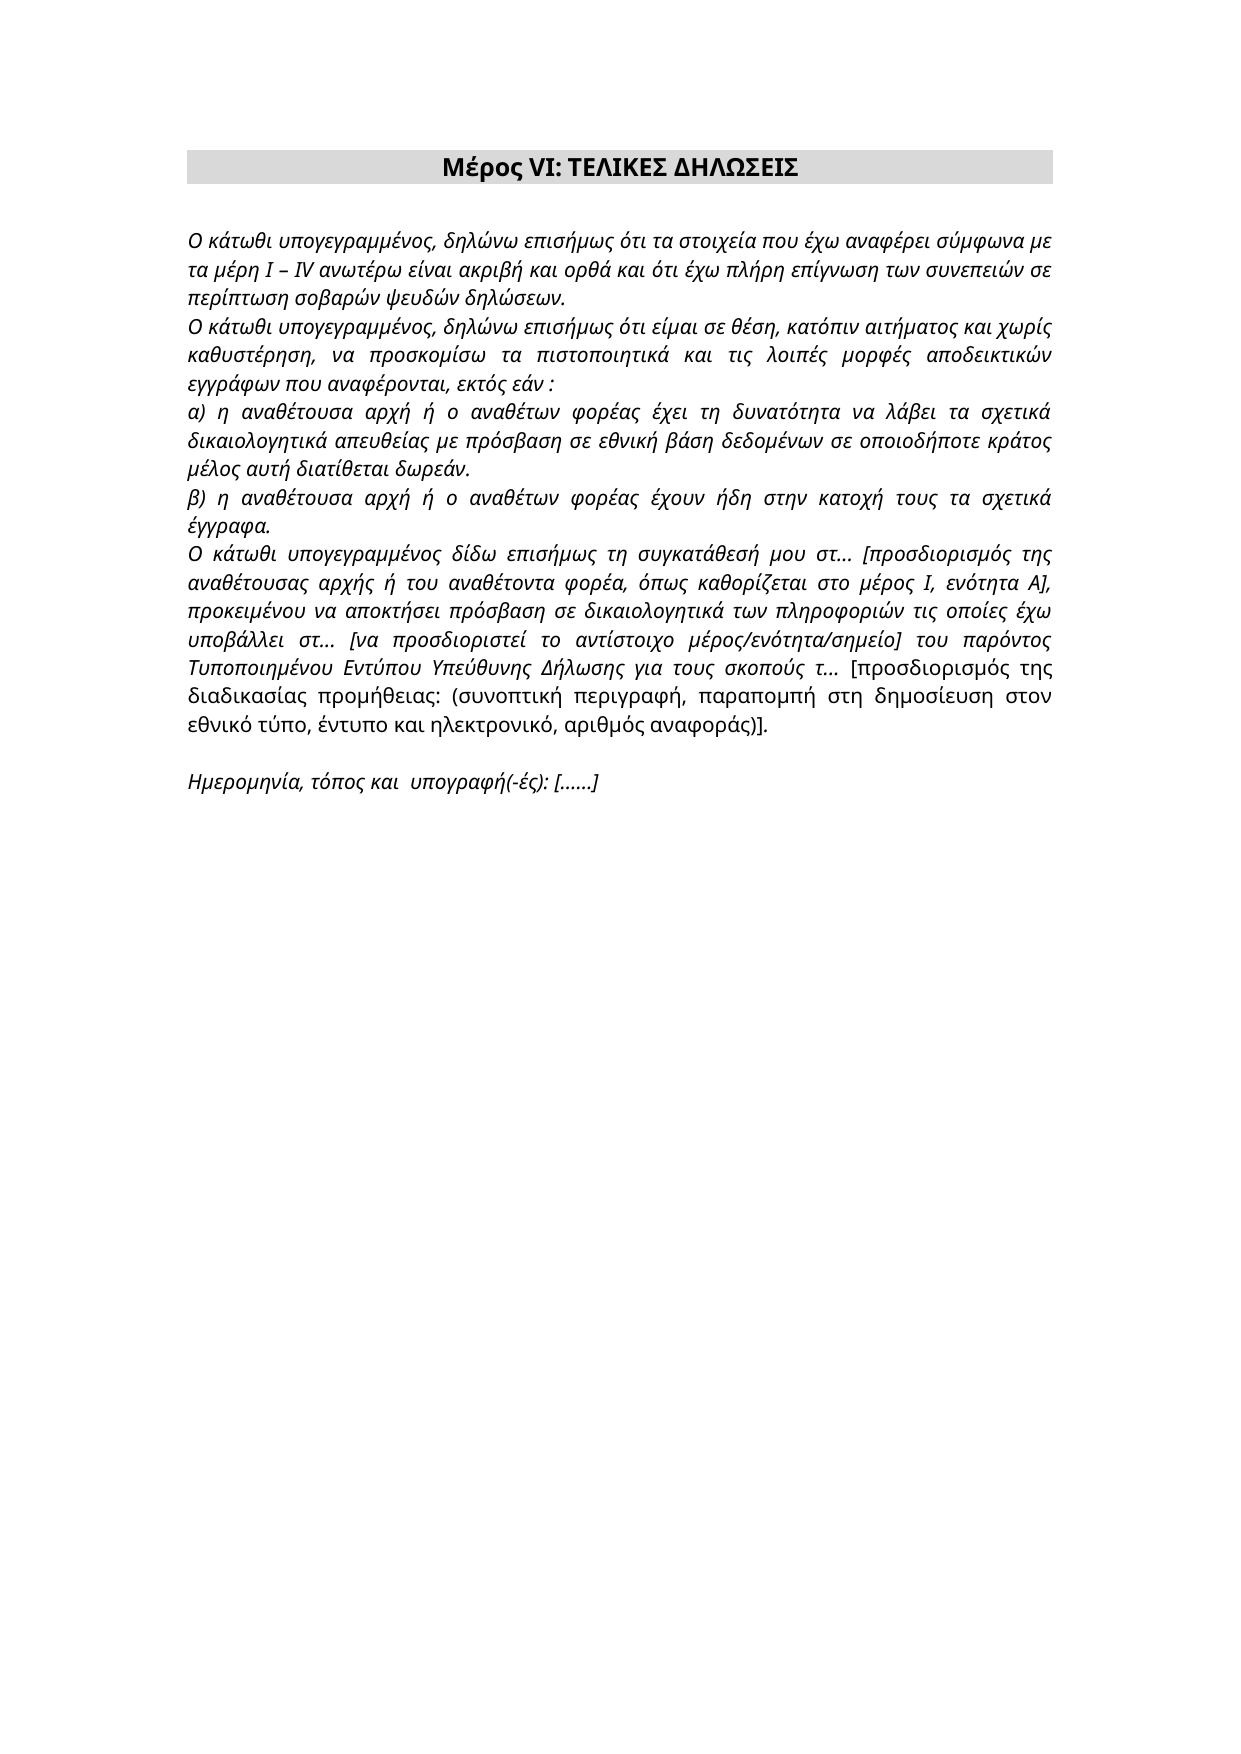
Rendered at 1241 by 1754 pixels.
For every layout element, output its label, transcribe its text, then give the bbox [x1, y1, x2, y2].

text Ο κάτωθι υπογεγραμμένος δίδω επισήμως τη συγκατάθεσή μου στ... [προσδιορισμός της αναθέτουσας αρχής ή του αναθέτοντα φορέα, όπως καθορίζεται στο μέρος Ι, ενότητα Α], προκειμένου να αποκτήσει πρόσβαση σε δικαιολογητικά των πληροφοριών τις οποίες έχω υποβάλλει στ... [να προσδιοριστεί το αντίστοιχο μέρος/ενότητα/σημείο] του παρόντος Τυποποιημένου Εντύπου Υπεύθυνης Δήλωσης για τους σκοπούς τ... [προσδιορισμός της διαδικασίας προμήθειας: (συνοπτική περιγραφή, παραπομπή στη δημοσίευση στον εθνικό τύπο, έντυπο και ηλεκτρονικό, αριθμός αναφοράς)]. [187, 539, 1053, 738]
title Μέρος VI: ΤΕΛΙΚΕΣ ΔΗΛΩΣΕΙΣ [187, 150, 1053, 184]
text Ο κάτωθι υπογεγραμμένος, δηλώνω επισήμως ότι είμαι σε θέση, κατόπιν αιτήματος και χωρίς καθυστέρηση, να προσκομίσω τα πιστοποιητικά και τις λοιπές μορφές αποδεικτικών εγγράφων που αναφέρονται, εκτός εάν : [187, 312, 1053, 397]
text β) η αναθέτουσα αρχή ή ο αναθέτων φορέας έχουν ήδη στην κατοχή τους τα σχετικά έγγραφα. [187, 483, 1053, 539]
text Ημερομηνία, τόπος και υπογραφή(-ές): [……] [187, 767, 1053, 795]
text α) η αναθέτουσα αρχή ή ο αναθέτων φορέας έχει τη δυνατότητα να λάβει τα σχετικά δικαιολογητικά απευθείας με πρόσβαση σε εθνική βάση δεδομένων σε οποιοδήποτε κράτος μέλος αυτή διατίθεται δωρεάν. [187, 397, 1053, 483]
text Ο κάτωθι υπογεγραμμένος, δηλώνω επισήμως ότι τα στοιχεία που έχω αναφέρει σύμφωνα με τα μέρη Ι – IV ανωτέρω είναι ακριβή και ορθά και ότι έχω πλήρη επίγνωση των συνεπειών σε περίπτωση σοβαρών ψευδών δηλώσεων. [187, 227, 1053, 312]
